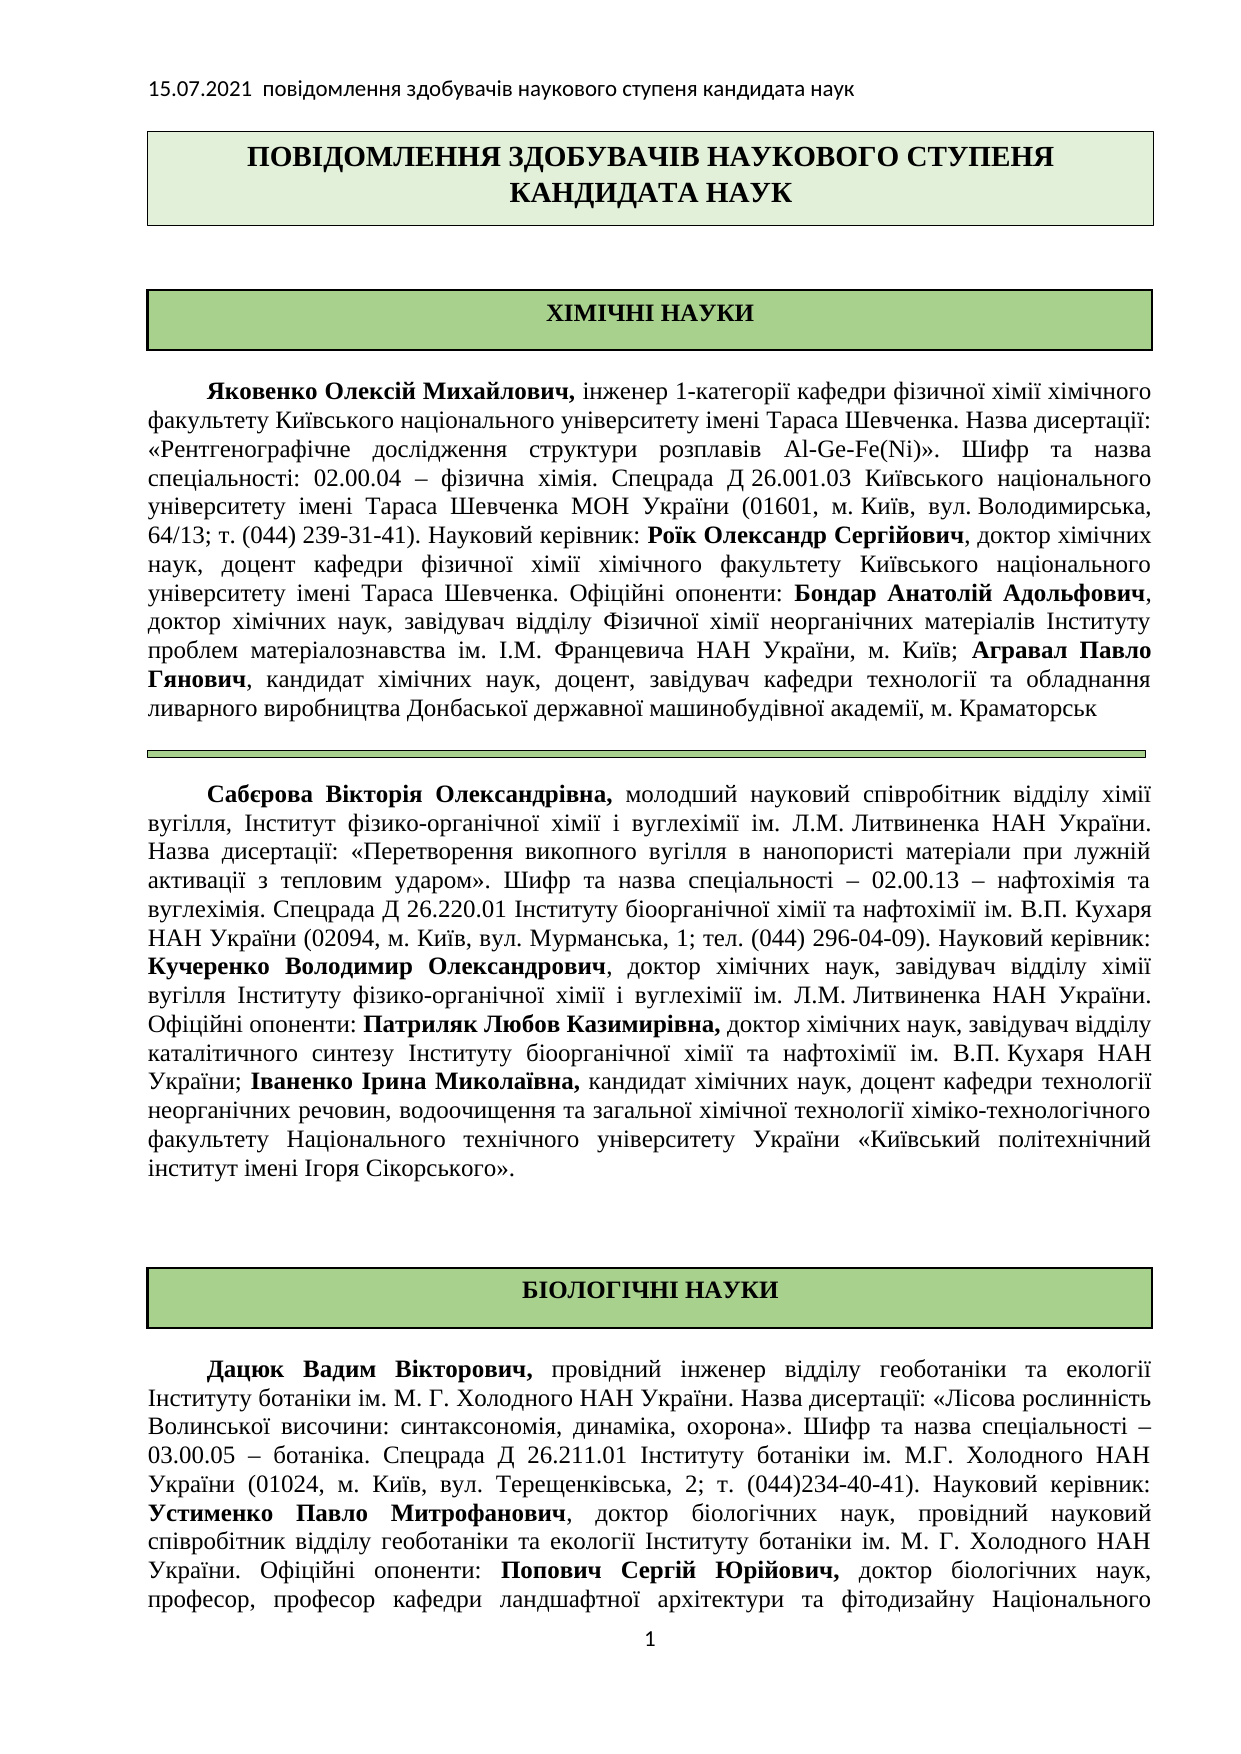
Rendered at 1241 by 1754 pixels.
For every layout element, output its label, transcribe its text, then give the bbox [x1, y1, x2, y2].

text Яковенко Олексій Михайлович, інженер 1-категорії кафедри фізичної хімії хімічного факультету Київського національного університету імені Тараса Шевченка. Назва дисертації: «Рентгенографічне дослідження структури розплавів Al-Ge-Fe(Ni)». Шифр та назва спеціальності: 02.00.04 – фізична хімія. Спецрада Д 26.001.03 Київського національного університету імені Тараса Шевченка МОН України (. Київ, вул. Володимирська, 64/13; т. (044) 239-31-41). Науковий керівник: Роїк Олександр Сергійович, доктор хімічних наук, доцент кафедри фізичної хімії хімічного факультету Київського національного університету імені Тараса Шевченка. Офіційні опоненти: Бондар Анатолій Адольфович, доктор хімічних наук, завідувач відділу Фізичної хімії неорганічних матеріалів Інституту проблем матеріалознавства ім. І.М. Францевича НАН України, м. Київ; Агравал Павло Гянович, кандидат хімічних наук, доцент, завідувач кафедри технології та обладнання ливарного виробництва Донбаської державної машинобудівної академії, м. Краматорськ [148, 376, 1152, 721]
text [148, 1354, 1152, 1613]
text Сабєрова Вікторія Олександрівна, молодший науковий співробітник відділу хімії вугілля, Інститут фізико-органічної хімії і вуглехімії ім. Л.М. Литвиненка НАН України. Назва дисертації: «Перетворення викопного вугілля в нанопористі матеріали при лужній активації з тепловим ударом». Шифр та назва спеціальності – 02.00.13 – нафтохімія та вуглехімія. Спецрада Д 26.220.01 Інституту біоорганічної хімії та нафтохімії ім. В.П. Кухаря НАН України (02094, м. Київ, вул. Мурманська, 1; тел. (044) 296-04-09). Науковий керівник: Кучеренко Володимир Олександрович, доктор хімічних наук, завідувач відділу хімії вугілля Інституту фізико-органічної хімії і вуглехімії ім. Л.М. Литвиненка НАН України. Офіційні опоненти: Патриляк Любов Казимирівна, доктор хімічних наук, завідувач відділу каталітичного синтезу Інституту біоорганічної хімії та нафтохімії ім. В.П. Кухаря НАН України; Іваненко Ірина Миколаївна, кандидат хімічних наук, доцент кафедри технології неорганічних речовин, водоочищення та загальної хімічної технології хіміко-технологічного факультету Національного технічного університету України «Київський політехнічний інститут імені Ігоря Сікорського». [148, 779, 1152, 1181]
